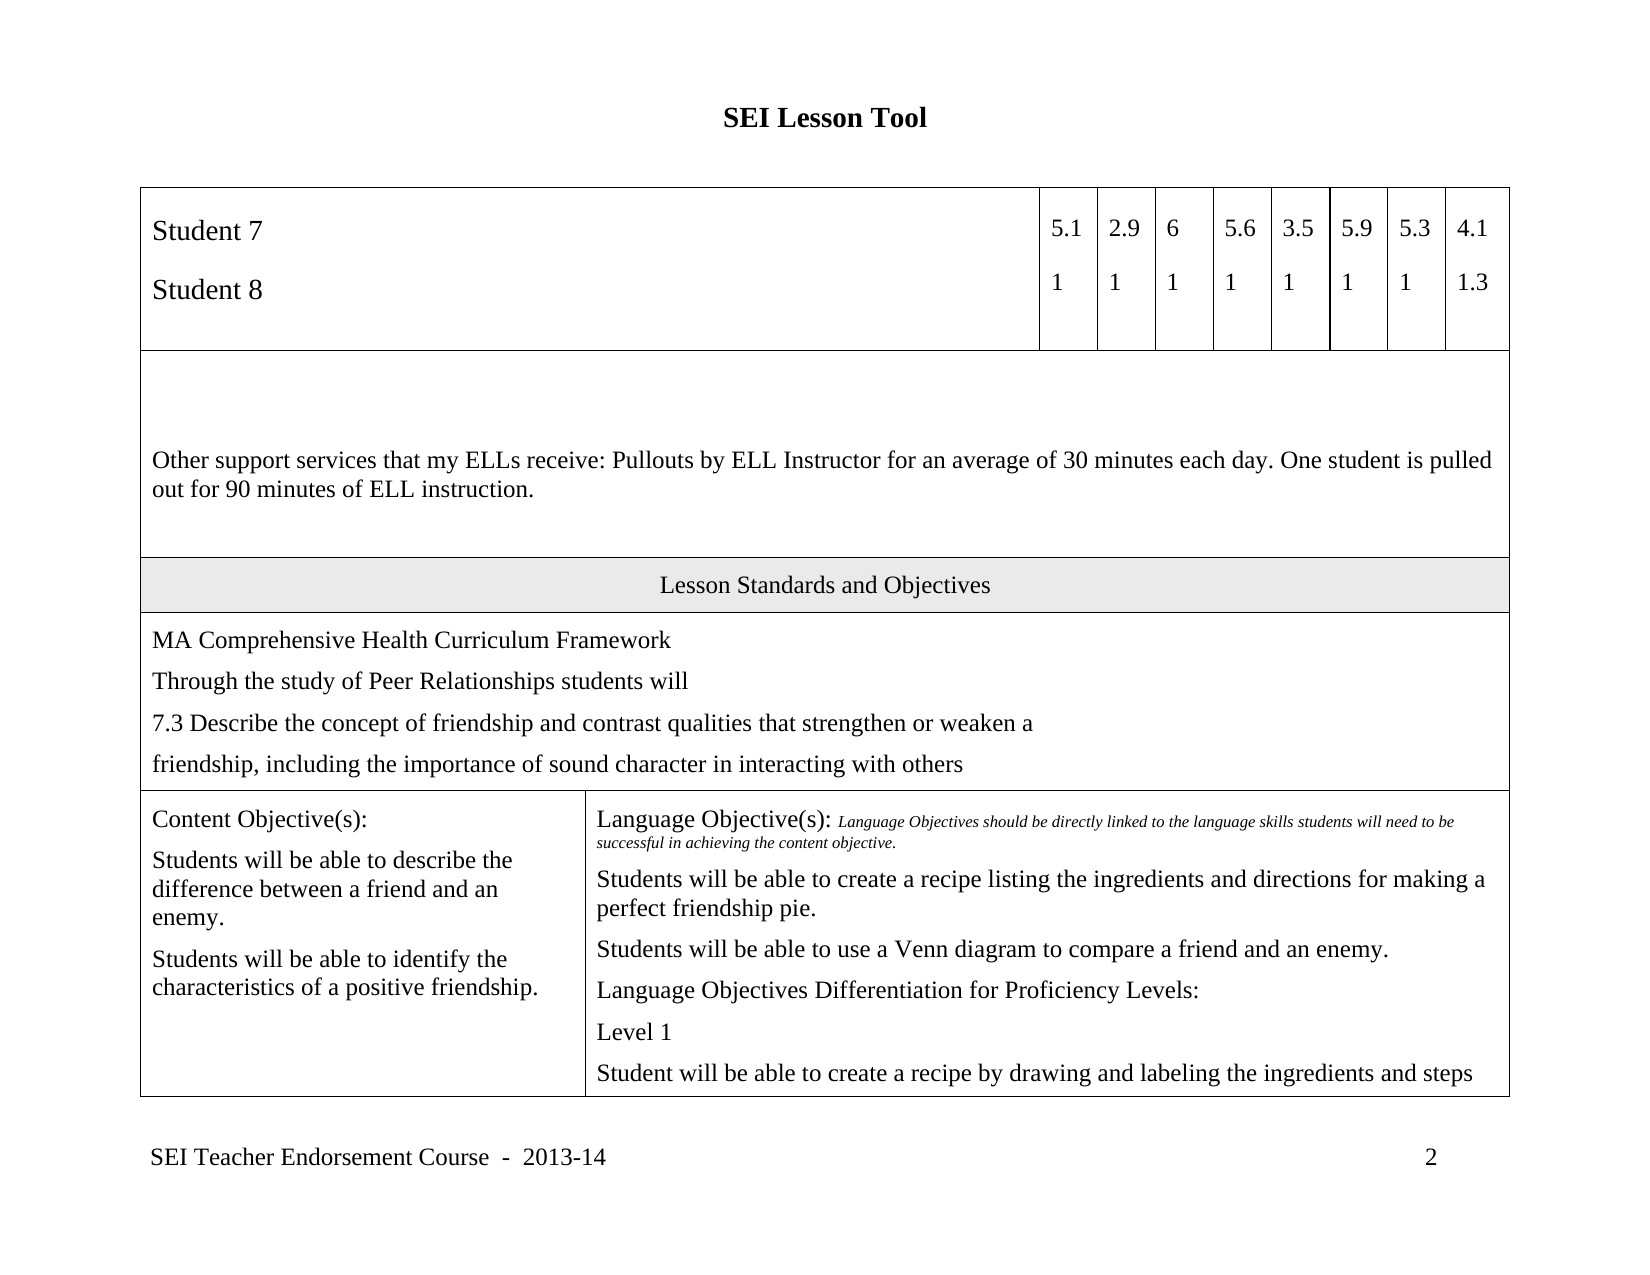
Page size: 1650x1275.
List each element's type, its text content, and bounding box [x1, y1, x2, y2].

table_cell 3.4 4.7 5 5.3 1 [1388, 188, 1445, 349]
table_cell 2.9 4.8 4.3 5.1 1 [1040, 188, 1097, 349]
table_cell 2.3 3.1 3.7 2.9 1 [1098, 188, 1155, 349]
table_cell MA Comprehensive Health Curriculum Framework Through the study of Peer Relationships students will 7.3 Describe the concept of friendship and contrast qualities that strengthen or weaken a friendship, including the importance of sound character in interacting with others [141, 613, 1509, 790]
table_cell 3.2 3.9 4.5 4.1 1.3 [1446, 188, 1509, 349]
table_cell 6 5.2 6 6 1 [1156, 188, 1213, 349]
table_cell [141, 188, 1039, 349]
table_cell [586, 791, 1509, 1096]
table_cell 2.5 3.5 3.8 3.5 1 [1272, 188, 1329, 349]
table_cell 4 4.8 5.6 5.6 1 [1214, 188, 1271, 349]
table_cell Other support services that my ELLs receive: Pullouts by ELL Instructor for an average of 30 minutes each day. One student is pulled out for 90 minutes of ELL instruction. [141, 351, 1509, 557]
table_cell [141, 791, 585, 1096]
table_cell 5.2 5 5.9 5.9 1 [1331, 188, 1387, 349]
table_cell Lesson Standards and Objectives [141, 558, 1509, 612]
